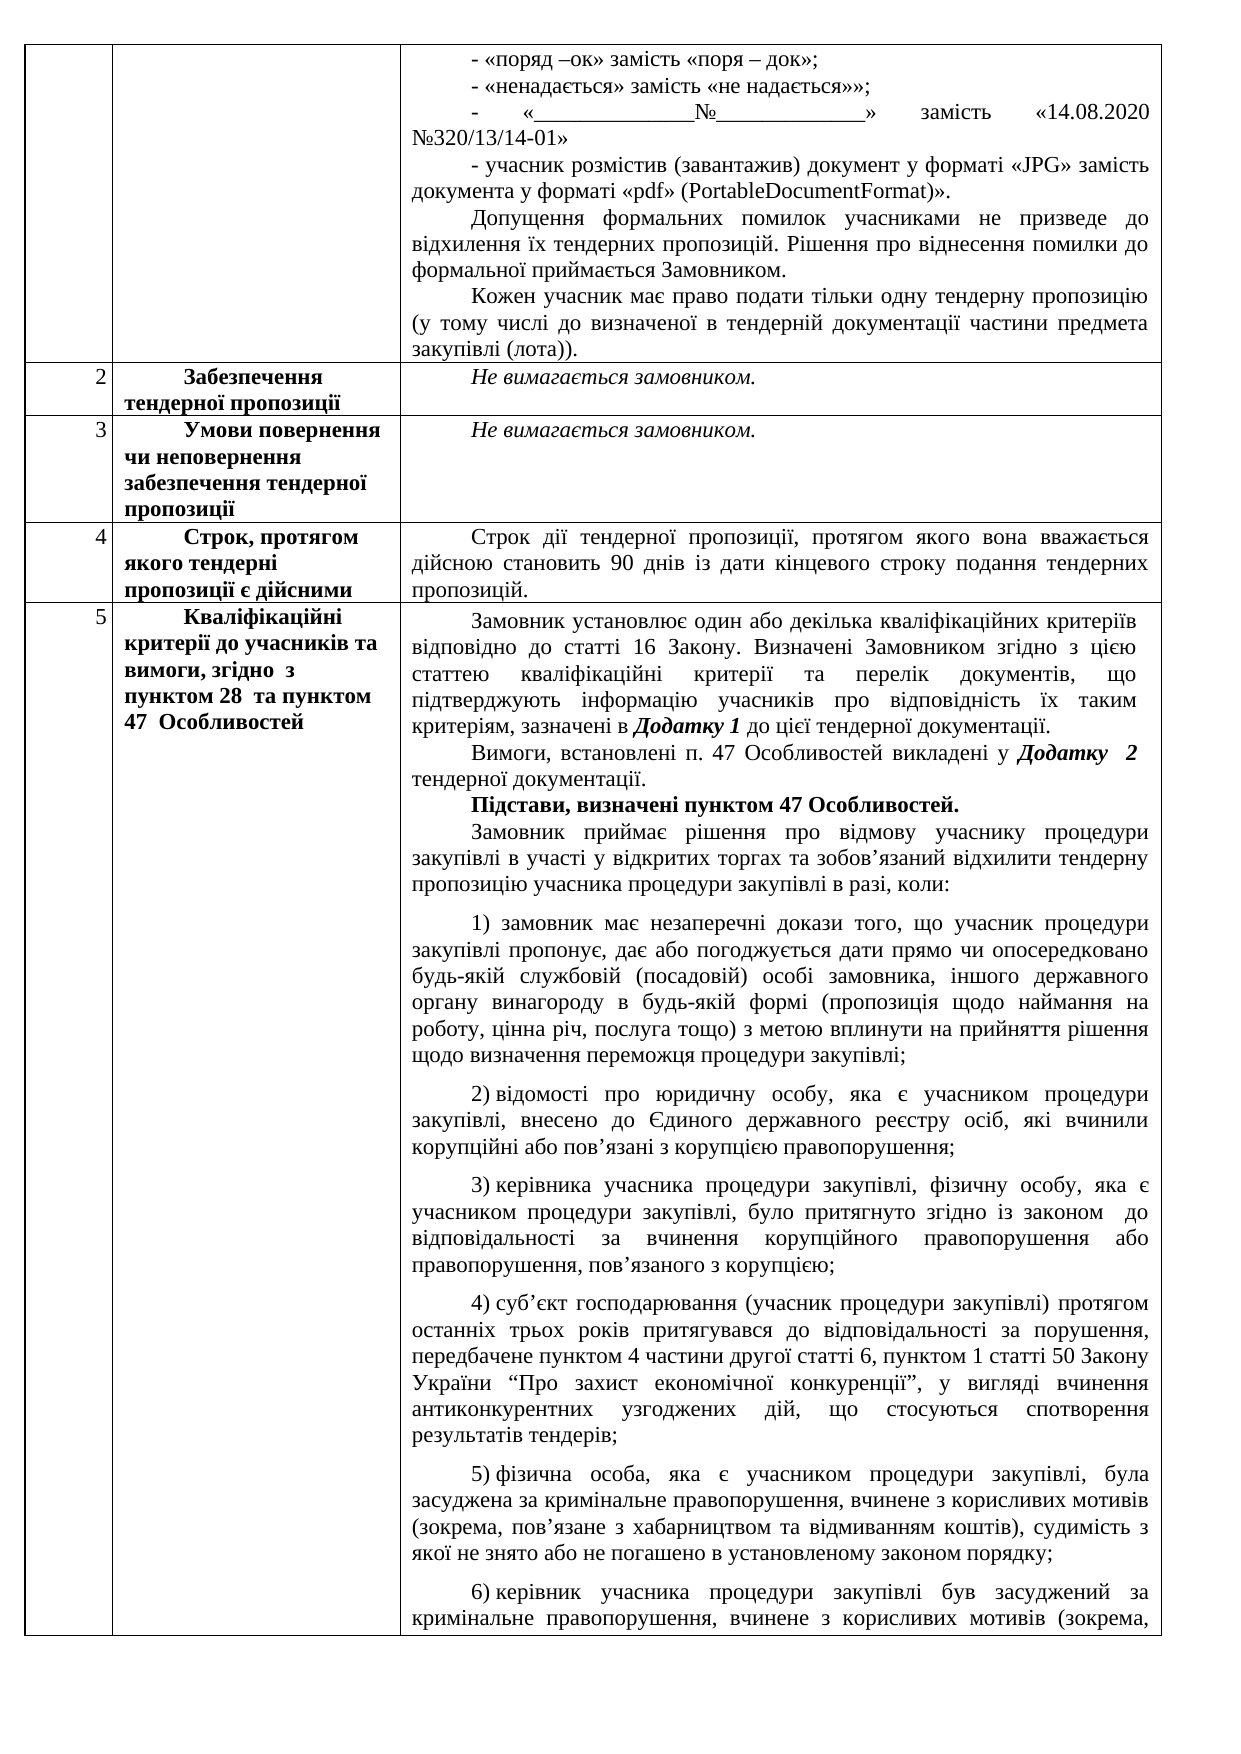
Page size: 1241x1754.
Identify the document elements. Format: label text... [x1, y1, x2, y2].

table_cell Строк дії тендерної пропозиції, протягом якого вона вважається дійсною становить 90 днів із дати кінцевого строку подання тендерних пропозицій. [401, 523, 1161, 602]
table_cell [113, 45, 400, 362]
table_cell Не вимагається замовником. [401, 416, 1161, 522]
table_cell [401, 45, 1161, 362]
table_cell Не вимагається замовником. [401, 363, 1161, 415]
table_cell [113, 603, 400, 1635]
table_cell Умови повернення чи неповернення забезпечення тендерної пропозиції [113, 416, 400, 522]
table_cell 1 [26, 45, 112, 362]
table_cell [401, 603, 1161, 1635]
table_cell 2 [26, 363, 112, 415]
table_cell 3 [26, 416, 112, 522]
table_cell 4 [26, 523, 112, 602]
table_cell Строк, протягом якого тендерні пропозиції є дійсними [113, 523, 400, 602]
table_cell 5 [26, 603, 112, 1635]
table_cell Забезпечення тендерної пропозиції [113, 363, 400, 415]
